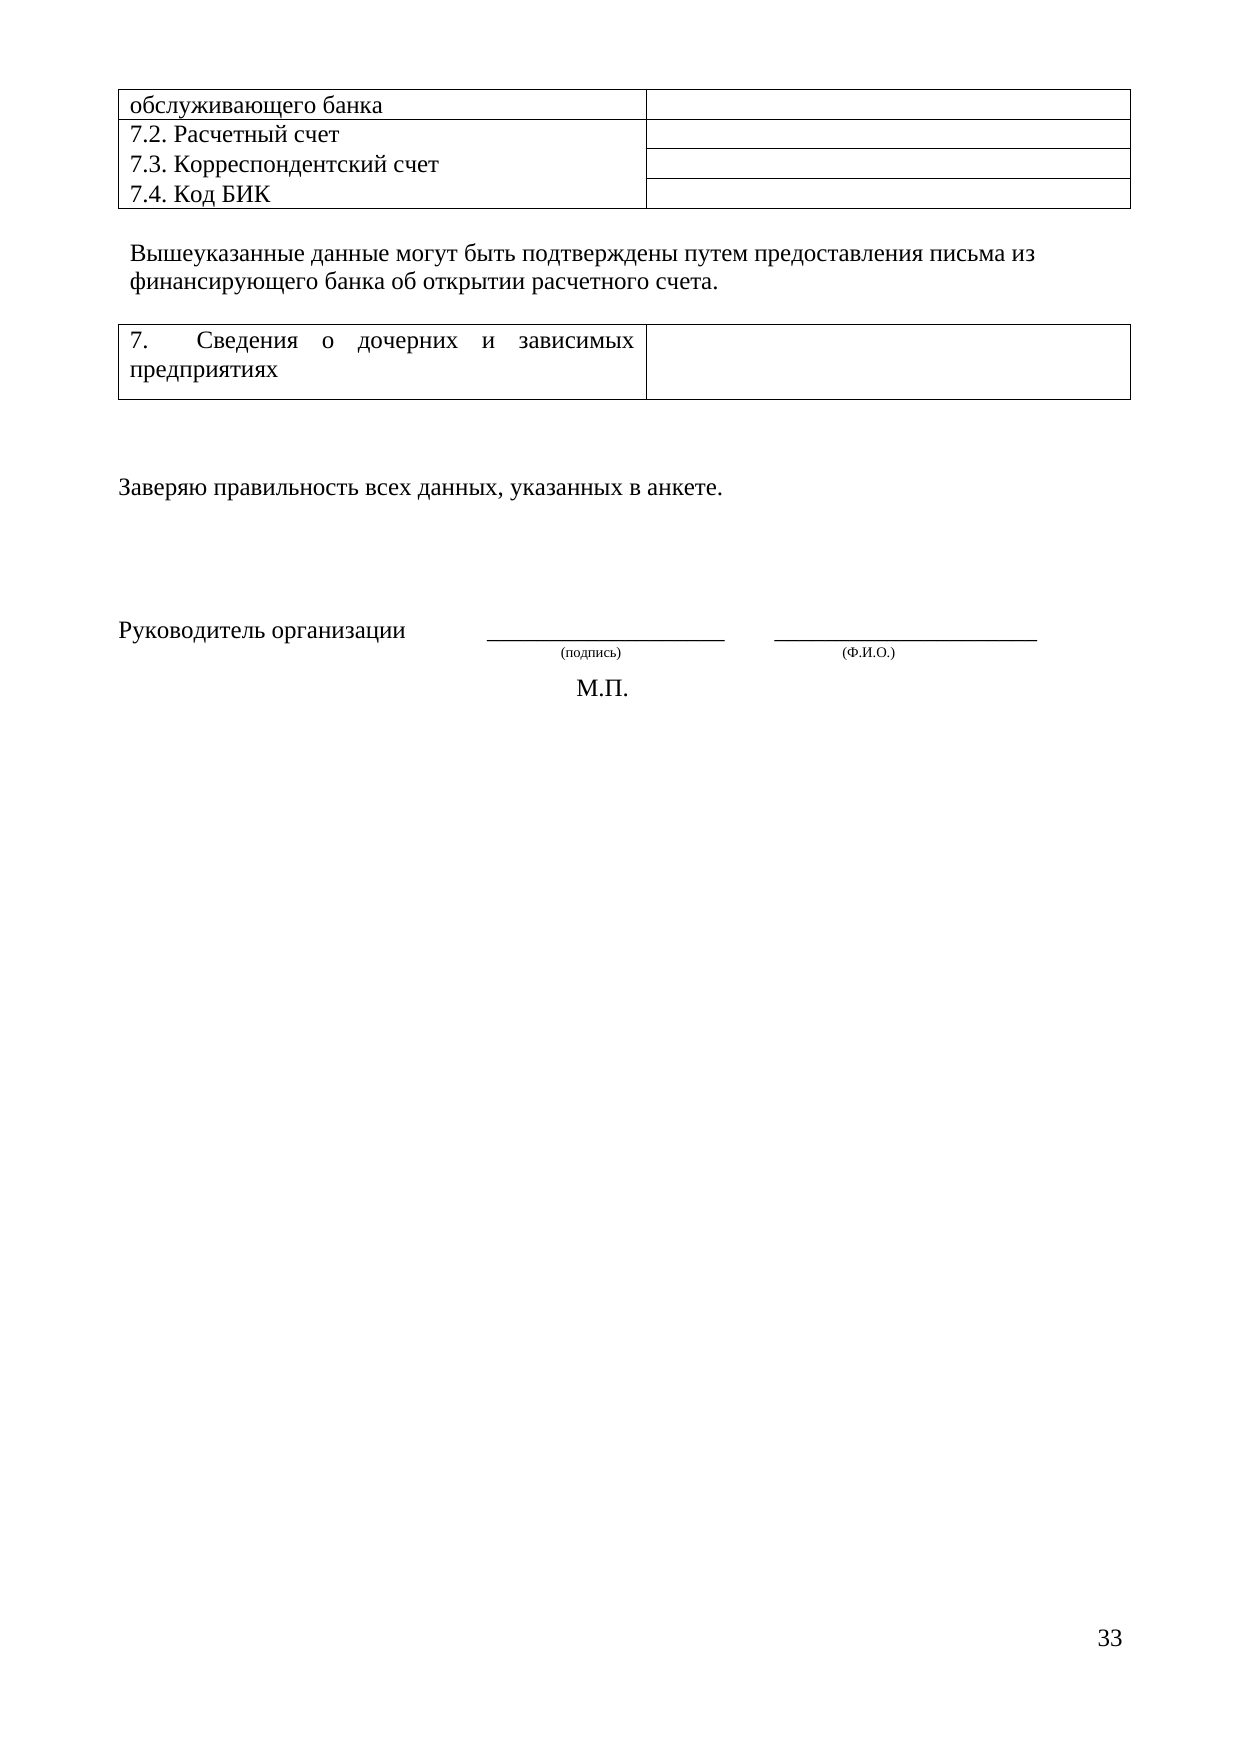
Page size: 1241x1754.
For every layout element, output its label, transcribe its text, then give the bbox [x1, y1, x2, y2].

table_cell [647, 149, 1130, 178]
text Руководитель организации ___________________ _____________________ [118, 615, 1122, 644]
table_cell Вышеуказанные данные могут быть подтверждены путем предоставления письма из финансирующего банка об открытии расчетного счета. [118, 209, 1131, 324]
table_cell [647, 179, 1130, 208]
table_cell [119, 90, 646, 118]
table_cell 7.2. Расчетный счет [119, 120, 646, 148]
text М.П. [118, 673, 1122, 702]
table_cell [647, 325, 1130, 398]
table_cell [647, 120, 1130, 148]
text (подпись) (Ф.И.О.) [118, 644, 1122, 673]
table_cell Сведения о дочерних и зависимых предприятиях [119, 325, 646, 398]
table_cell [647, 90, 1130, 118]
table_cell 7.4. Код БИК [119, 178, 646, 208]
text Заверяю правильность всех данных, указанных в анкете. [118, 472, 1122, 500]
table_cell 7.3. Корреспондентский счет [119, 148, 646, 178]
